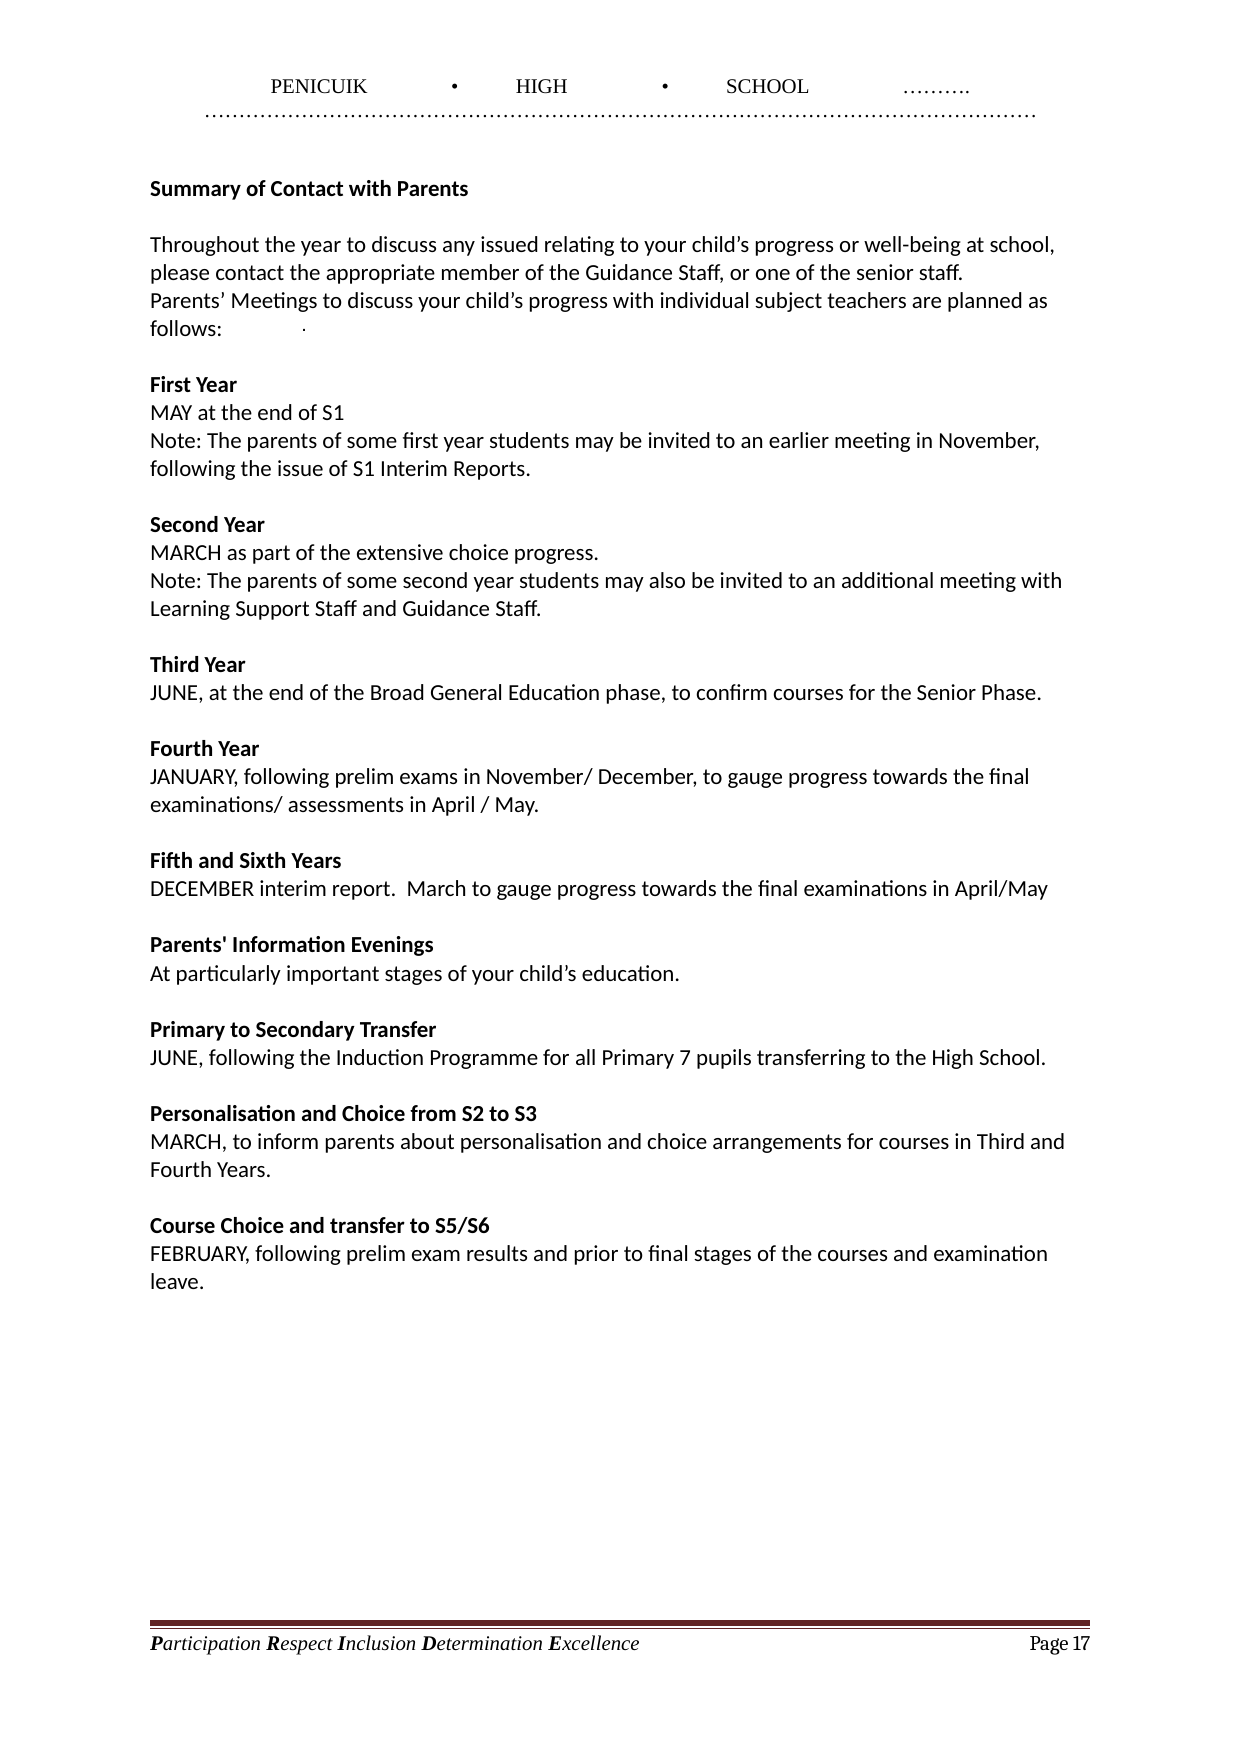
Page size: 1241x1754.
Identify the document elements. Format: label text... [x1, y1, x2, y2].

text JUNE, following the Induction Programme for all Primary 7 pupils transferring to the High School. [150, 1043, 1090, 1071]
text Parents' Information Evenings [150, 931, 1090, 959]
text Throughout the year to discuss any issued relating to your child’s progress or well-being at school, please contact the appropriate member of the Guidance Staff, or one of the senior staff. [150, 230, 1090, 286]
text Personalisation and Choice from S2 to S3 [150, 1099, 1090, 1127]
text FEBRUARY, following prelim exam results and prior to final stages of the courses and examination leave. [150, 1239, 1090, 1295]
text MAY at the end of S1 [150, 398, 1090, 426]
text JANUARY, following prelim exams in November/ December, to gauge progress towards the final examinations/ assessments in April / May. [150, 762, 1090, 818]
text MARCH, to inform parents about personalisation and choice arrangements for courses in Third and Fourth Years. [150, 1127, 1090, 1183]
text Note: The parents of some second year students may also be invited to an additional meeting with Learning Support Staff and Guidance Staff. [150, 566, 1090, 622]
text Parents’ Meetings to discuss your child’s progress with individual subject teachers are planned as follows: [150, 286, 1090, 342]
text Second Year [150, 510, 1090, 538]
text Summary of Contact with Parents [150, 174, 1090, 202]
text JUNE, at the end of the Broad General Education phase, to confirm courses for the Senior Phase. [150, 678, 1090, 706]
text Third Year [150, 650, 1090, 678]
text Note: The parents of some first year students may be invited to an earlier meeting in November, following the issue of S1 Interim Reports. [150, 426, 1090, 482]
text Course Choice and transfer to S5/S6 [150, 1211, 1090, 1239]
text Fifth and Sixth Years [150, 847, 1090, 874]
text DECEMBER interim report. March to gauge progress towards the final examinations in April/May [150, 874, 1090, 903]
text MARCH as part of the extensive choice progress. [150, 538, 1090, 566]
text First Year [150, 370, 1090, 398]
text Fourth Year [150, 734, 1090, 762]
text At particularly important stages of your child’s education. [150, 959, 1090, 987]
text Primary to Secondary Transfer [150, 1015, 1090, 1043]
